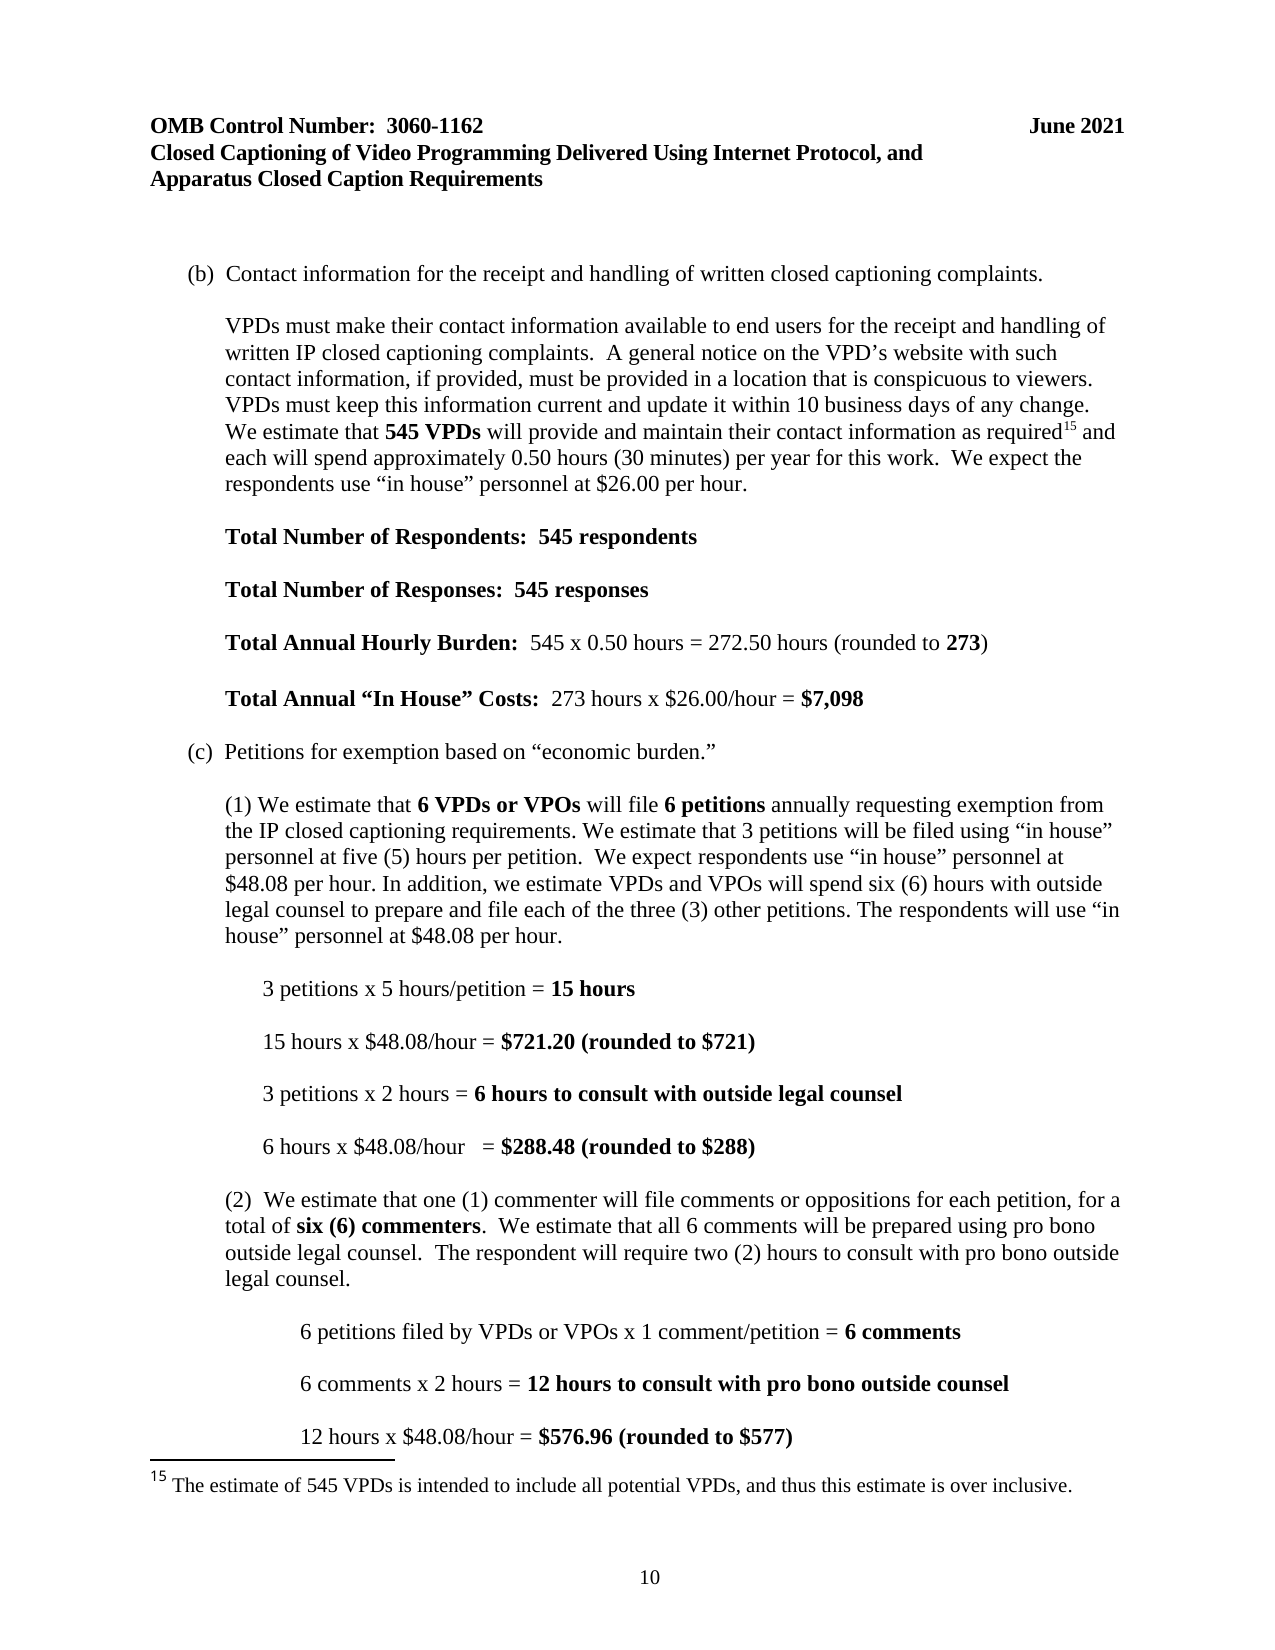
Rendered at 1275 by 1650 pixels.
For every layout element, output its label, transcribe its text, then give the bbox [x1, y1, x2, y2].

text (c) Petitions for exemption based on “economic burden.” [187, 738, 1125, 764]
text 6 petitions filed by VPDs or VPOs x 1 comment/petition = 6 comments [262, 1318, 1125, 1344]
text Total Annual “In House” Costs: 273 hours x $26.00/hour = $7,098 [225, 685, 1125, 712]
text 6 comments x 2 hours = 12 hours to consult with pro bono outside counsel [300, 1370, 1125, 1397]
text (1) We estimate that 6 VPDs or VPOs will file 6 petitions annually requesting exemption from the IP closed captioning requirements. We estimate that 3 petitions will be filed using “in house” personnel at five (5) hours per petition. We expect respondents use “in house” personnel at $48.08 per hour. In addition, we estimate VPDs and VPOs will spend six (6) hours with outside legal counsel to prepare and file each of the three (3) other petitions. The respondents will use “in house” personnel at $48.08 per hour. [225, 791, 1125, 949]
text 6 hours x $48.08/hour = $288.48 (rounded to $288) [262, 1133, 1125, 1159]
text VPDs must make their contact information available to end users for the receipt and handling of written IP closed captioning complaints. A general notice on the VPD’s website with such contact information, if provided, must be provided in a location that is conspicuous to viewers. VPDs must keep this information current and update it within 10 business days of any change. We estimate that 545 VPDs will provide and maintain their contact information as required and each will spend approximately 0.50 hours (30 minutes) per year for this work. We expect the respondents use “in house” personnel at $26.00 per hour. [225, 312, 1125, 497]
text Total Number of Respondents: 545 respondents [225, 523, 1125, 549]
text (b) Contact information for the receipt and handling of written closed captioning complaints. [187, 260, 1125, 286]
text 3 petitions x 2 hours = 6 hours to consult with outside legal counsel [262, 1081, 1125, 1107]
text 15 hours x $48.08/hour = $721.20 (rounded to $721) [262, 1028, 1125, 1054]
text Total Number of Responses: 545 responses [225, 576, 1125, 602]
text (2) We estimate that one (1) commenter will file comments or oppositions for each petition, for a total of six (6) commenters. We estimate that all 6 comments will be prepared using pro bono outside legal counsel. The respondent will require two (2) hours to consult with pro bono outside legal counsel. [225, 1186, 1125, 1291]
text Total Annual Hourly Burden: 545 x 0.50 hours = 272.50 hours (rounded to 273) [225, 629, 1125, 655]
text 3 petitions x 5 hours/petition = 15 hours [262, 975, 1125, 1001]
text 12 hours x $48.08/hour = $576.96 (rounded to $577) [300, 1423, 1125, 1449]
